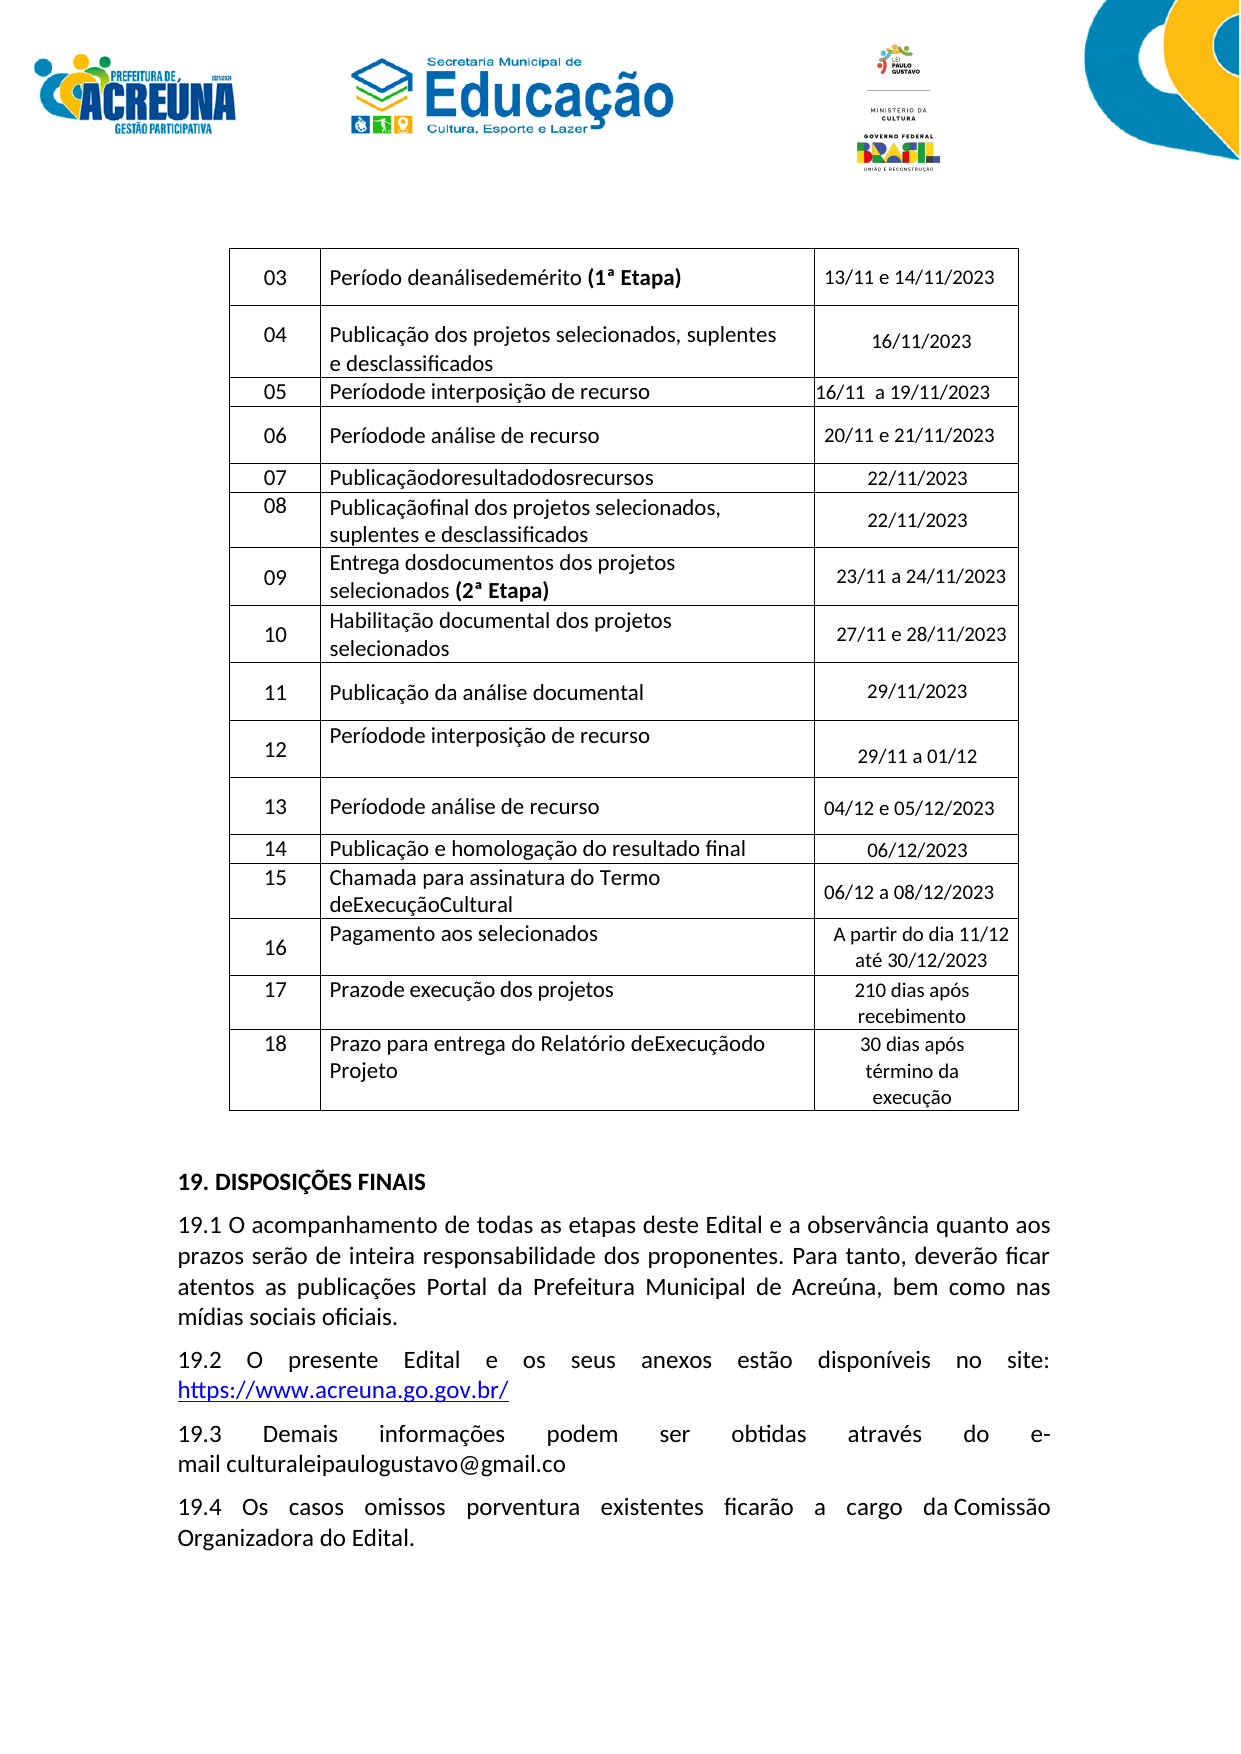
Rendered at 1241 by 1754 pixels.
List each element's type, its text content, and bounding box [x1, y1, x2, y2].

table_cell 16 [230, 919, 320, 975]
picture [3, 0, 1240, 1688]
table_cell Períodode análise de recurso [321, 407, 814, 463]
table_cell 15 [230, 864, 320, 918]
table_cell 12 [230, 721, 320, 777]
text 19. DISPOSIÇÕES FINAIS [177, 1167, 1051, 1197]
table_cell Publicaçãofinal dos projetos selecionados, suplentes e desclassificados [321, 493, 814, 547]
table_cell A partir do dia 11/12 até 30/12/2023 [815, 919, 1018, 975]
table_cell 13 [230, 778, 320, 834]
table_cell Entrega dosdocumentos dos projetos selecionados (2ª Etapa) [321, 548, 814, 605]
table_cell 22/11/2023 [815, 464, 1018, 492]
table_cell Pagamento aos selecionados [321, 919, 814, 975]
table_cell 04/12 e 05/12/2023 [815, 778, 1018, 834]
table_cell 16/11 a 19/11/2023 [815, 378, 1018, 406]
table_cell 07 [230, 464, 320, 492]
table_cell Períodode análise de recurso [321, 778, 814, 834]
table_cell Chamada para assinatura do Termo deExecuçãoCultural [321, 864, 814, 918]
table_cell 17 [230, 976, 320, 1029]
table_cell 08 [230, 493, 320, 547]
text 19.2 O presente Edital e os seus anexos estão disponíveis no site: https://www.acreuna.go.gov.br/ [177, 1344, 1051, 1405]
table_cell 30 dias após término da execução [815, 1030, 1018, 1110]
table_cell Publicação da análise documental [321, 663, 814, 719]
table_cell 09 [230, 548, 320, 605]
table_cell 22/11/2023 [815, 493, 1018, 547]
table_cell 29/11/2023 [815, 663, 1018, 719]
table_cell 06/12 a 08/12/2023 [815, 864, 1018, 918]
text 19.1 O acompanhamento de todas as etapas deste Edital e a observância quanto aos prazos serão de inteira responsabilidade dos proponentes. Para tanto, deverão ficar atentos as publicações Portal da Prefeitura Municipal de Acreúna, bem como nas mídias sociais oficiais. [177, 1209, 1051, 1332]
table_cell 23/11 a 24/11/2023 [815, 548, 1018, 605]
table_cell 06 [230, 407, 320, 463]
table_cell 10 [230, 606, 320, 662]
table_cell 13/11 e 14/11/2023 [815, 249, 1018, 305]
table_cell 29/11 a 01/12 [815, 721, 1018, 777]
table_cell Prazode execução dos projetos [321, 976, 814, 1029]
table_cell Publicaçãodoresultadodosrecursos [321, 464, 814, 492]
table_cell 03 [230, 249, 320, 305]
table_cell 18 [230, 1030, 320, 1110]
text 19.4 Os casos omissos porventura existentes ficarão a cargo da Comissão Organizadora do Edital. [177, 1491, 1051, 1552]
table_cell 11 [230, 663, 320, 719]
table_cell 05 [230, 378, 320, 406]
table_cell 210 dias após recebimento [815, 976, 1018, 1029]
table_cell Publicação dos projetos selecionados, suplentes e desclassificados [321, 306, 814, 377]
table_cell Períodode interposição de recurso [321, 378, 814, 406]
table_cell Período deanálisedemérito (1ª Etapa) [321, 249, 814, 305]
text 19.3 Demais informações podem ser obtidas através do e-mail culturaleipaulogustavo@gmail.co [177, 1418, 1051, 1479]
table_cell Períodode interposição de recurso [321, 721, 814, 777]
table_cell 20/11 e 21/11/2023 [815, 407, 1018, 463]
table_cell 04 [230, 306, 320, 377]
table_cell 14 [230, 835, 320, 863]
table_cell 27/11 e 28/11/2023 [815, 606, 1018, 662]
table_cell Prazo para entrega do Relatório deExecuçãodo Projeto [321, 1030, 814, 1110]
table_cell Habilitação documental dos projetos selecionados [321, 606, 814, 662]
table_cell 06/12/2023 [815, 835, 1018, 863]
table_cell Publicação e homologação do resultado final [321, 835, 814, 863]
table_cell 16/11/2023 [815, 306, 1018, 377]
